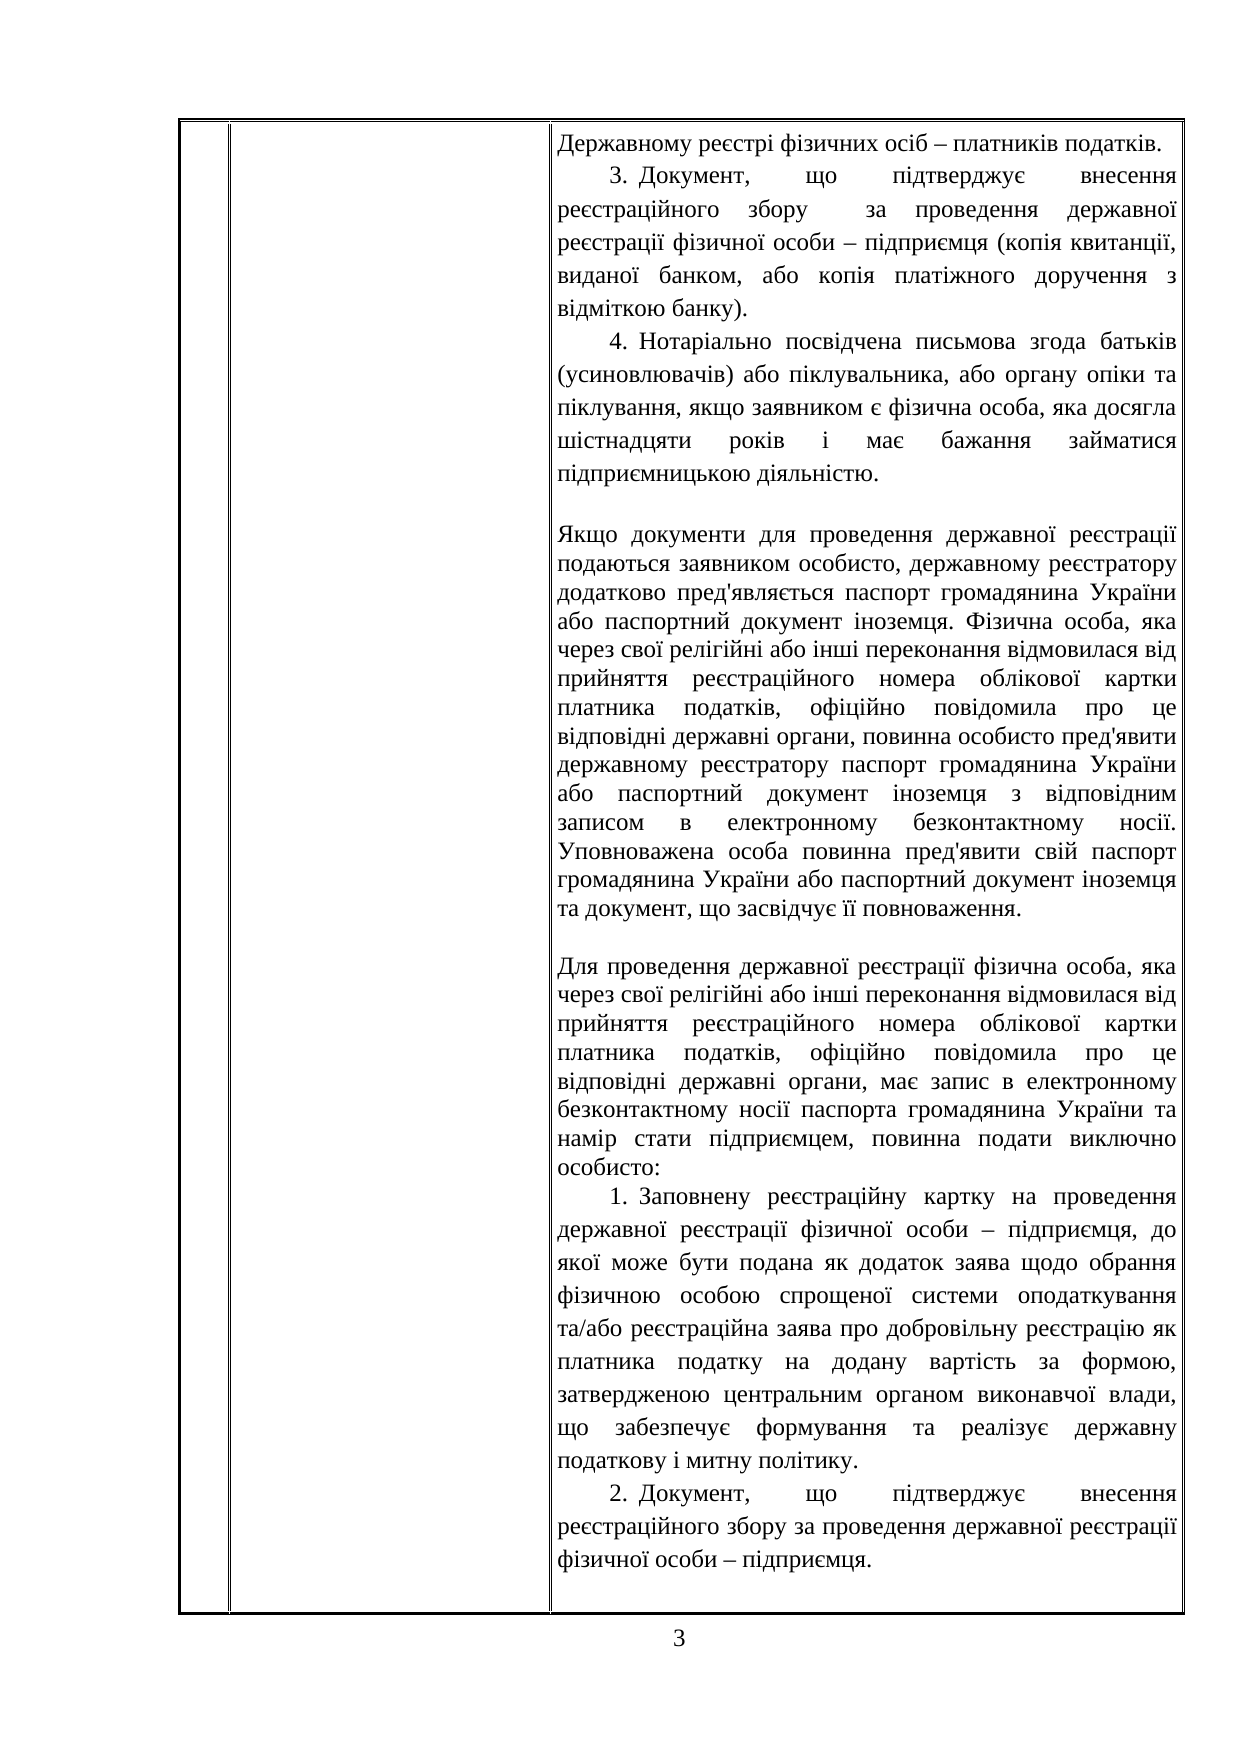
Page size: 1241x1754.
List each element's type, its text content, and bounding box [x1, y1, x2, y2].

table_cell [551, 122, 1182, 1612]
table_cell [230, 122, 551, 1612]
table_cell 8. [181, 122, 229, 1612]
